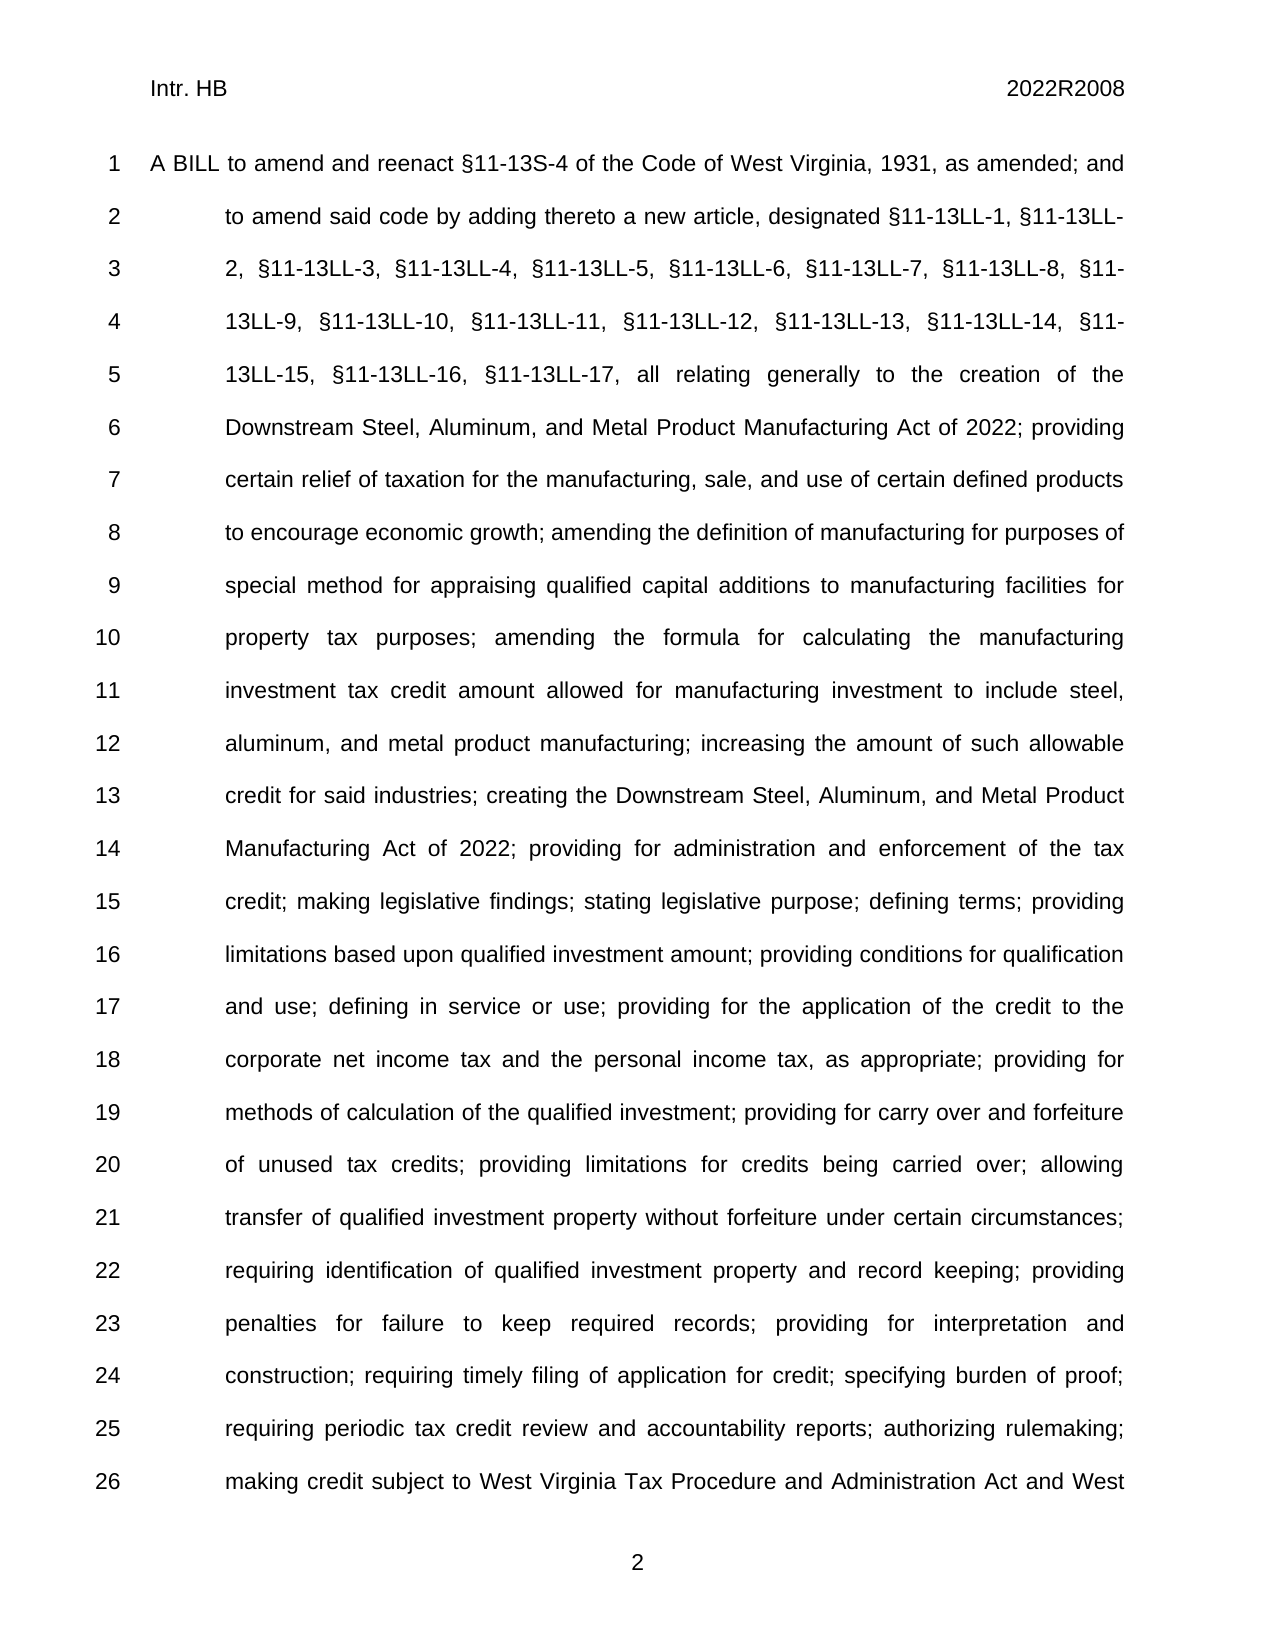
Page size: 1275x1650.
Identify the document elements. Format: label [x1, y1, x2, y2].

title [150, 150, 1125, 1494]
